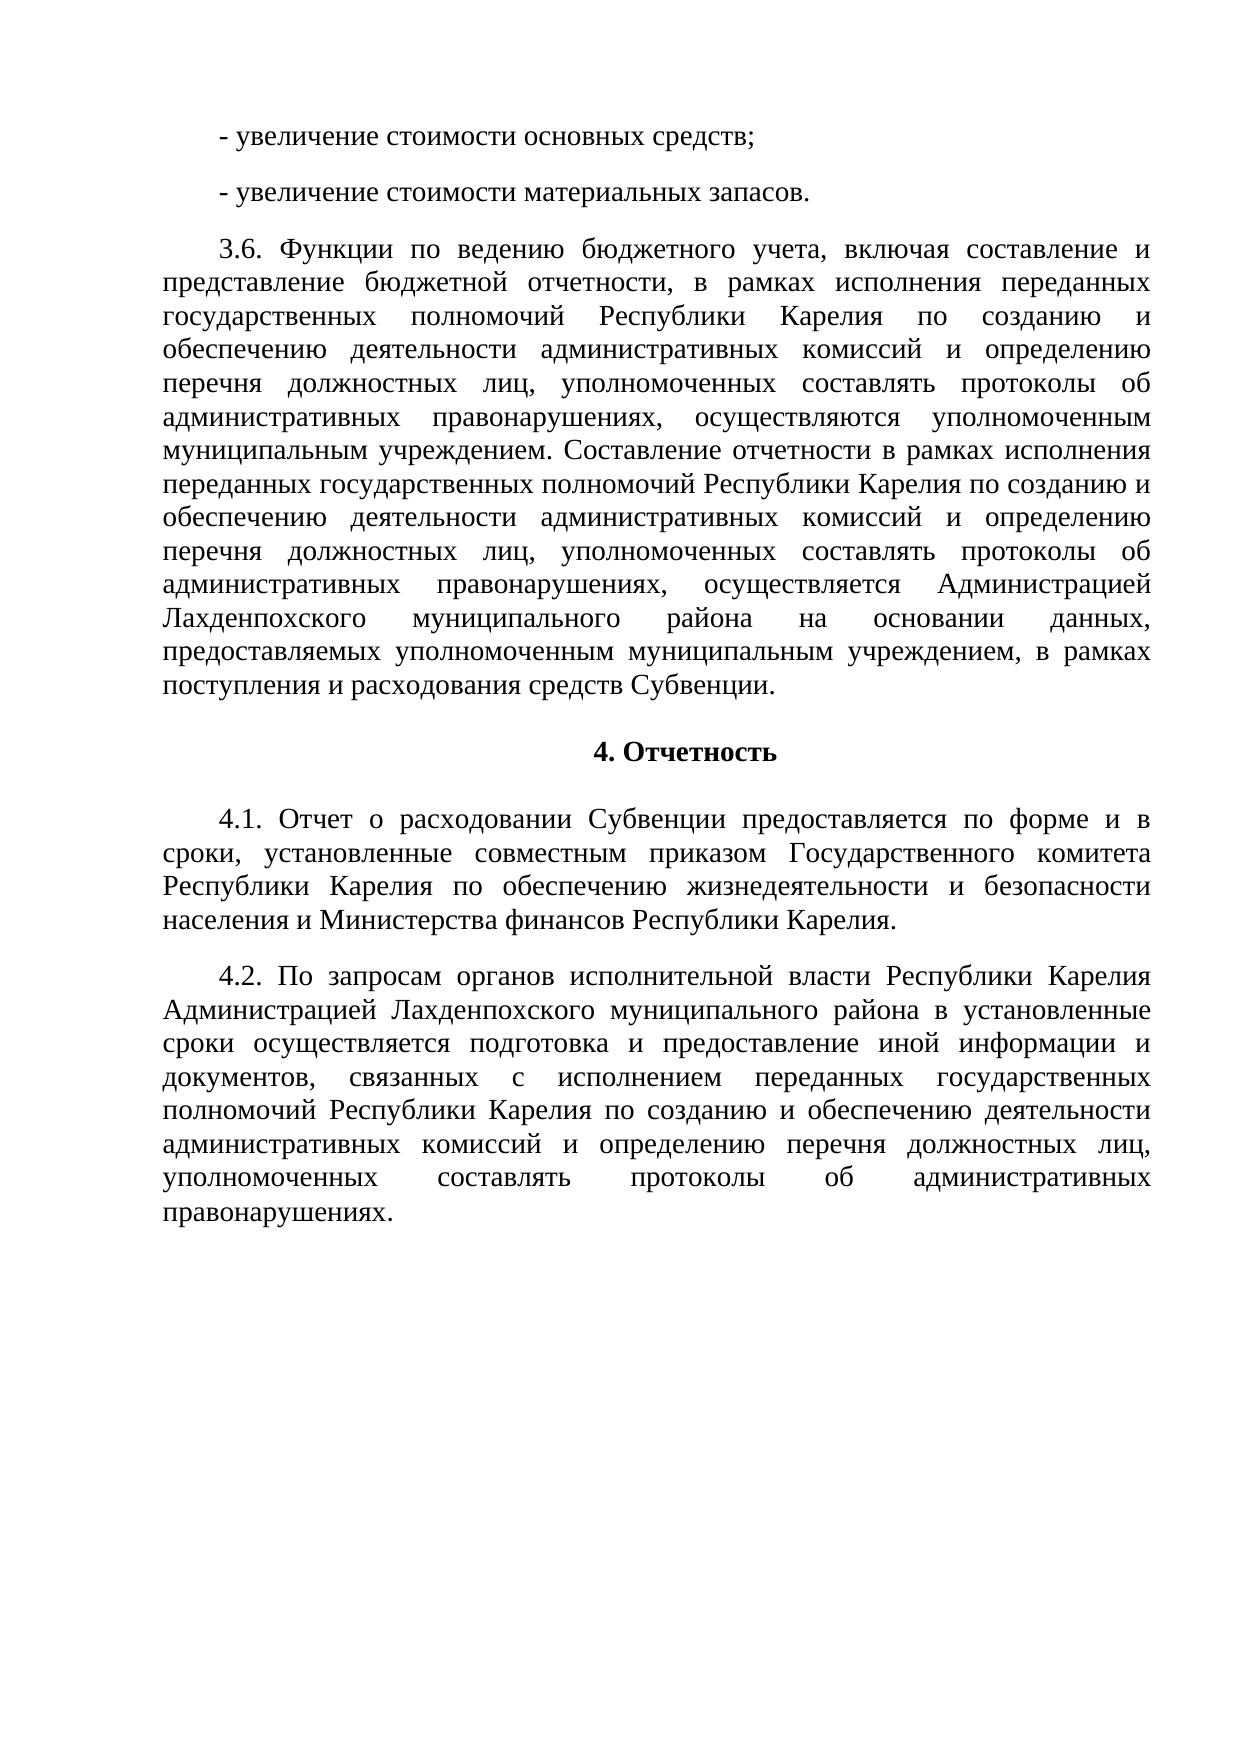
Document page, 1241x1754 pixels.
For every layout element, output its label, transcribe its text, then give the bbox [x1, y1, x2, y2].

title 4. Отчетность [162, 734, 1152, 768]
text 4.2. По запросам органов исполнительной власти Республики Карелия Администрацией Лахденпохского муниципального района в установленные сроки осуществляется подготовка и предоставление иной информации и документов, связанных с исполнением переданных государственных полномочий Республики Карелия по созданию и обеспечению деятельности административных комиссий и определению перечня должностных лиц, уполномоченных составлять протоколы об административных правонарушениях. [162, 958, 1152, 1229]
text - увеличение стоимости материальных запасов. [162, 174, 1152, 208]
text 4.1. Отчет о расходовании Субвенции предоставляется по форме и в сроки, установленные совместным приказом Государственного комитета Республики Карелия по обеспечению жизнедеятельности и безопасности населения и Министерства финансов Республики Карелия. [162, 801, 1152, 935]
text - увеличение стоимости основных средств; [162, 118, 1152, 152]
text 3.6. Функции по ведению бюджетного учета, включая составление и представление бюджетной отчетности, в рамках исполнения переданных государственных полномочий Республики Карелия по созданию и обеспечению деятельности административных комиссий и определению перечня должностных лиц, уполномоченных составлять протоколы об административных правонарушениях, осуществляются уполномоченным муниципальным учреждением. Составление отчетности в рамках исполнения переданных государственных полномочий Республики Карелия по созданию и обеспечению деятельности административных комиссий и определению перечня должностных лиц, уполномоченных составлять протоколы об административных правонарушениях, осуществляется Администрацией Лахденпохского муниципального района на основании данных, предоставляемых уполномоченным муниципальным учреждением, в рамках поступления и расходования средств Субвенции. [162, 231, 1152, 701]
